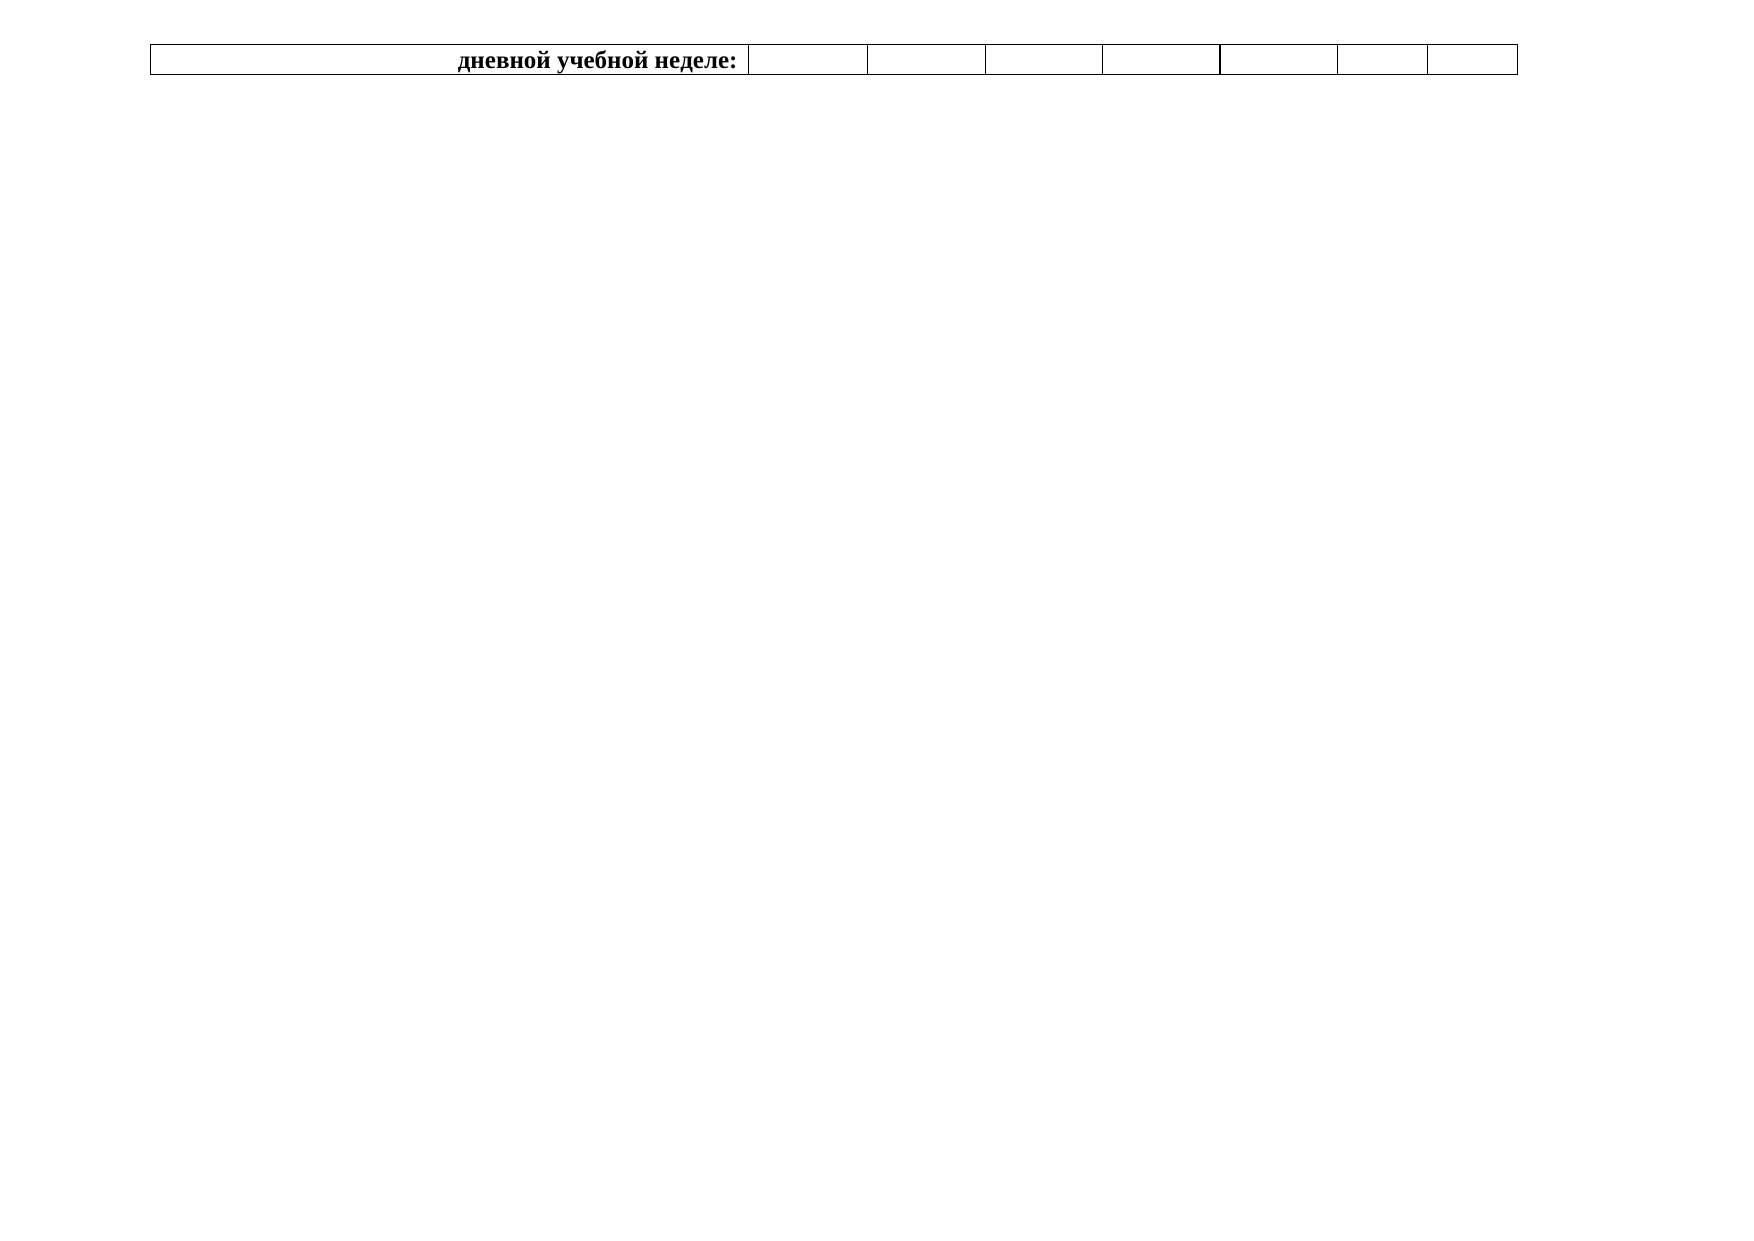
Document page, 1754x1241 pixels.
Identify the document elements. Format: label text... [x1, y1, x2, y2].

table_cell 32 [868, 45, 985, 74]
table_cell 32 [1338, 45, 1427, 74]
table_cell 32 [986, 45, 1102, 74]
table_cell 32 [1103, 45, 1219, 74]
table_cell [151, 45, 748, 74]
table_cell 32 [1221, 45, 1337, 74]
table_cell 32 [749, 45, 867, 74]
table_cell 32 [1428, 45, 1517, 74]
